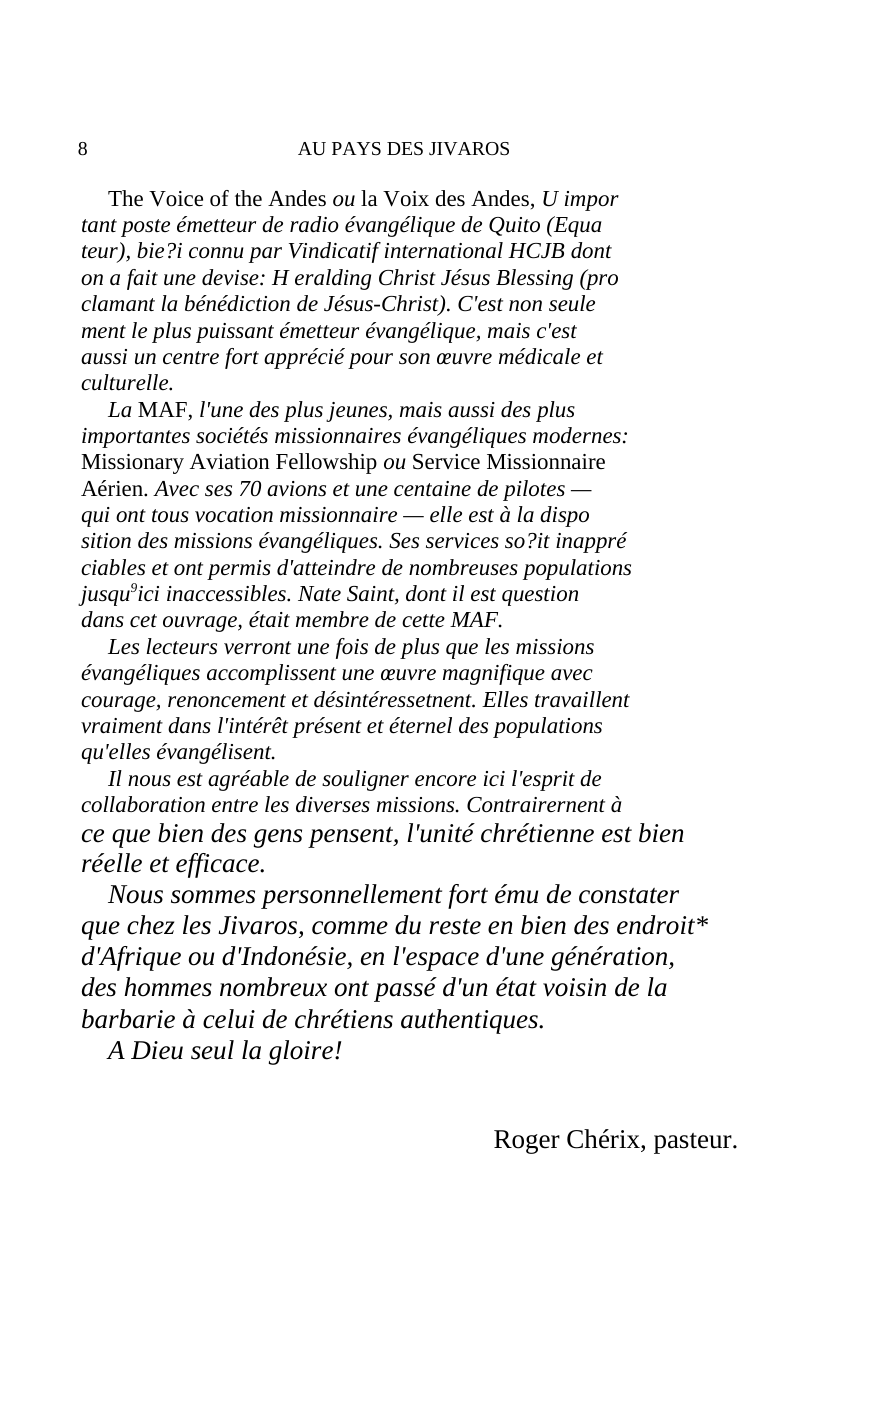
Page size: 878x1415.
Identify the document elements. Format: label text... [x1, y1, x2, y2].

text ciables et ont permis d'atteindre de nombreuses populations [81, 554, 797, 580]
text ment le plus puissant émetteur évangélique, mais c'est [81, 317, 797, 343]
text culturelle. [81, 369, 797, 396]
text La MAF, l'une des plus jeunes, mais aussi des plus [81, 396, 797, 422]
text jusqu9ici inaccessibles. Nate Saint, dont il est question [81, 580, 797, 607]
text A Dieu seul la gloire! [81, 1034, 797, 1065]
text aussi un centre fort apprécié pour son œuvre médicale et [81, 343, 797, 369]
text Missionary Aviation Fellowship ou Service Missionnaire [81, 448, 797, 475]
text Les lecteurs verront une fois de plus que les missions [81, 633, 797, 659]
text collaboration entre les diverses missions. Contrairernent à [81, 791, 797, 817]
text Aérien. Avec ses 70 avions et une centaine de pilotes — [81, 475, 797, 501]
text Nous sommes personnellement fort ému de constater [81, 878, 797, 909]
text clamant la bénédiction de Jésus-Christ). C'est non seule [81, 290, 797, 317]
text The Voice of the Andes ou la Voix des Andes, U impor [81, 185, 797, 211]
text vraiment dans l'intérêt présent et éternel des populations [81, 712, 797, 738]
text que chez les Jivaros, comme du reste en bien des endroit* [81, 909, 797, 940]
text on a fait une devise: H eralding Christ Jésus Blessing (pro [81, 264, 797, 290]
text réelle et efficace. [81, 848, 797, 878]
text des hommes nombreux ont passé d'un état voisin de la [81, 972, 797, 1003]
text courage, renoncement et désintéressetnent. Elles travaillent [81, 686, 797, 712]
text importantes sociétés missionnaires évangéliques modernes: [81, 422, 797, 448]
text barbarie à celui de chrétiens authentiques. [81, 1003, 797, 1034]
text Roger Chérix, pasteur. [493, 1124, 738, 1155]
text AU PAYS DES JIVAROS [298, 137, 511, 160]
text tant poste émetteur de radio évangélique de Quito (Equa [81, 211, 797, 238]
text ce que bien des gens pensent, l'unité chrétienne est bien [81, 817, 797, 848]
text qu'elles évangélisent. [81, 738, 797, 765]
text qui ont tous vocation missionnaire — elle est à la dispo [81, 501, 797, 527]
text évangéliques accomplissent une œuvre magnifique avec [81, 659, 797, 686]
text teur), bie?i connu par Vindicatif international HCJB dont [81, 238, 797, 264]
text Il nous est agréable de souligner encore ici l'esprit de [81, 765, 797, 791]
text d'Afrique ou d'Indonésie, en l'espace d'une génération, [81, 940, 797, 972]
text dans cet ouvrage, était membre de cette MAF. [81, 607, 797, 633]
text sition des missions évangéliques. Ses services so?it inappré [81, 527, 797, 554]
